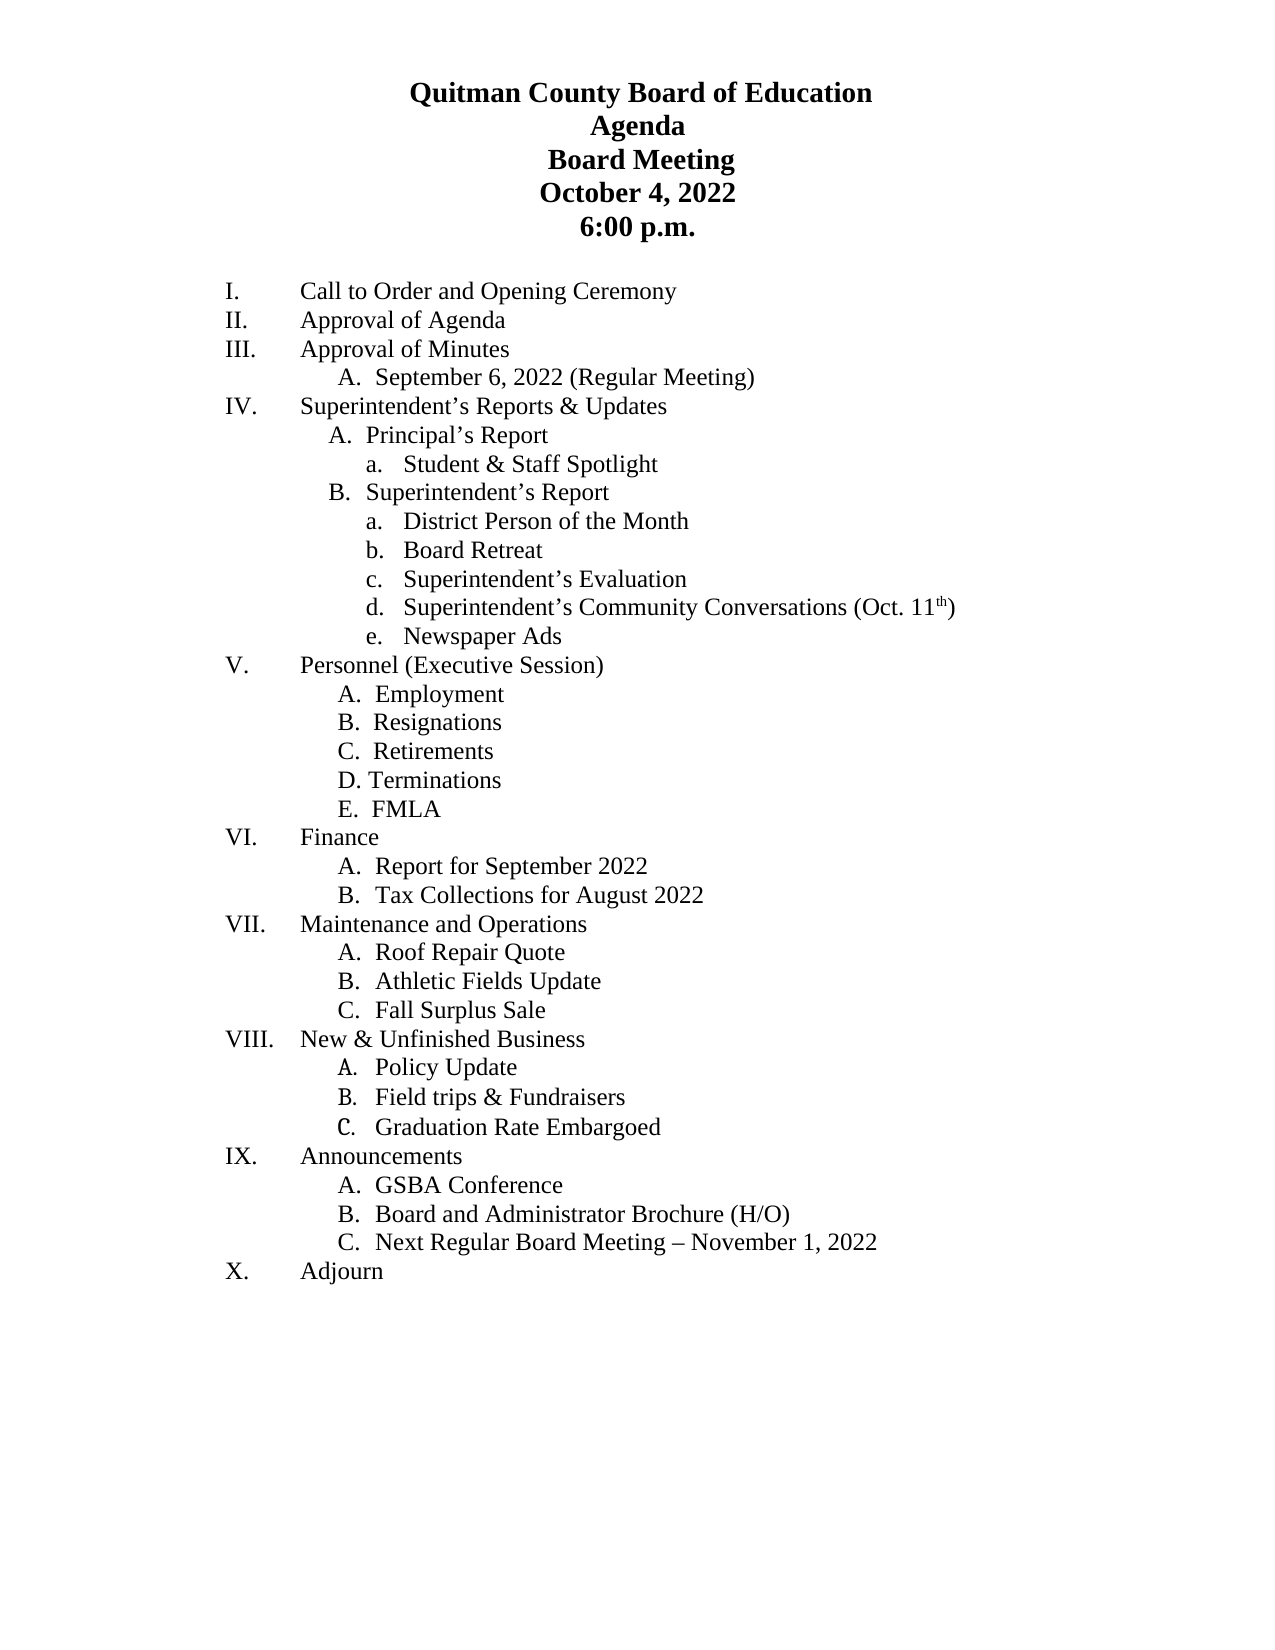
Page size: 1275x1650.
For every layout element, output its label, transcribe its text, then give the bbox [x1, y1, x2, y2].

list Report for September 2022 [337, 851, 1087, 880]
list Fall Surplus Sale [337, 995, 1087, 1024]
list Policy Update [337, 1052, 1087, 1082]
list Approval of Minutes [225, 334, 1087, 362]
list Personnel (Executive Session) [225, 650, 1087, 679]
list Board and Administrator Brochure (H/O) [337, 1199, 1087, 1227]
list Approval of Agenda [225, 305, 1087, 334]
list District Person of the Month [366, 506, 1087, 535]
list Principal’s Report [328, 420, 1087, 449]
list Announcements [225, 1141, 1087, 1170]
list Maintenance and Operations [225, 909, 1087, 937]
list Adjourn [225, 1256, 1087, 1285]
list Superintendent’s Reports & Updates [225, 391, 1087, 420]
list Superintendent’s Evaluation [366, 564, 1087, 592]
list Student & Staff Spotlight [366, 449, 1087, 477]
list D. Terminations [337, 765, 1087, 794]
list Field trips & Fundraisers [337, 1082, 1087, 1112]
list Call to Order and Opening Ceremony [225, 276, 1087, 305]
list E. FMLA [337, 794, 1087, 822]
list Graduation Rate Embargoed [337, 1112, 1087, 1141]
list New & Unfinished Business [225, 1024, 1087, 1052]
list Newspaper Ads [366, 621, 1087, 650]
list B. Resignations [337, 707, 1087, 736]
text Board Meeting [187, 142, 1087, 176]
list Roof Repair Quote [337, 937, 1087, 966]
list Next Regular Board Meeting – November 1, 2022 [337, 1227, 1087, 1256]
text October 4, 2022 [187, 176, 1087, 209]
list Tax Collections for August 2022 [337, 880, 1087, 909]
list Finance [225, 822, 1087, 851]
list September 6, 2022 (Regular Meeting) [337, 362, 1087, 391]
list Athletic Fields Update [337, 966, 1087, 995]
list Employment [337, 679, 1087, 707]
text 6:00 p.m. [187, 209, 1087, 243]
text Agenda [187, 108, 1087, 142]
list Board Retreat [366, 535, 1087, 564]
list Superintendent’s Community Conversations (Oct. 11th) [366, 592, 1087, 621]
list C. Retirements [337, 736, 1087, 765]
list Superintendent’s Report [328, 477, 1087, 506]
text Quitman County Board of Education [187, 75, 1087, 108]
list GSBA Conference [337, 1170, 1087, 1199]
